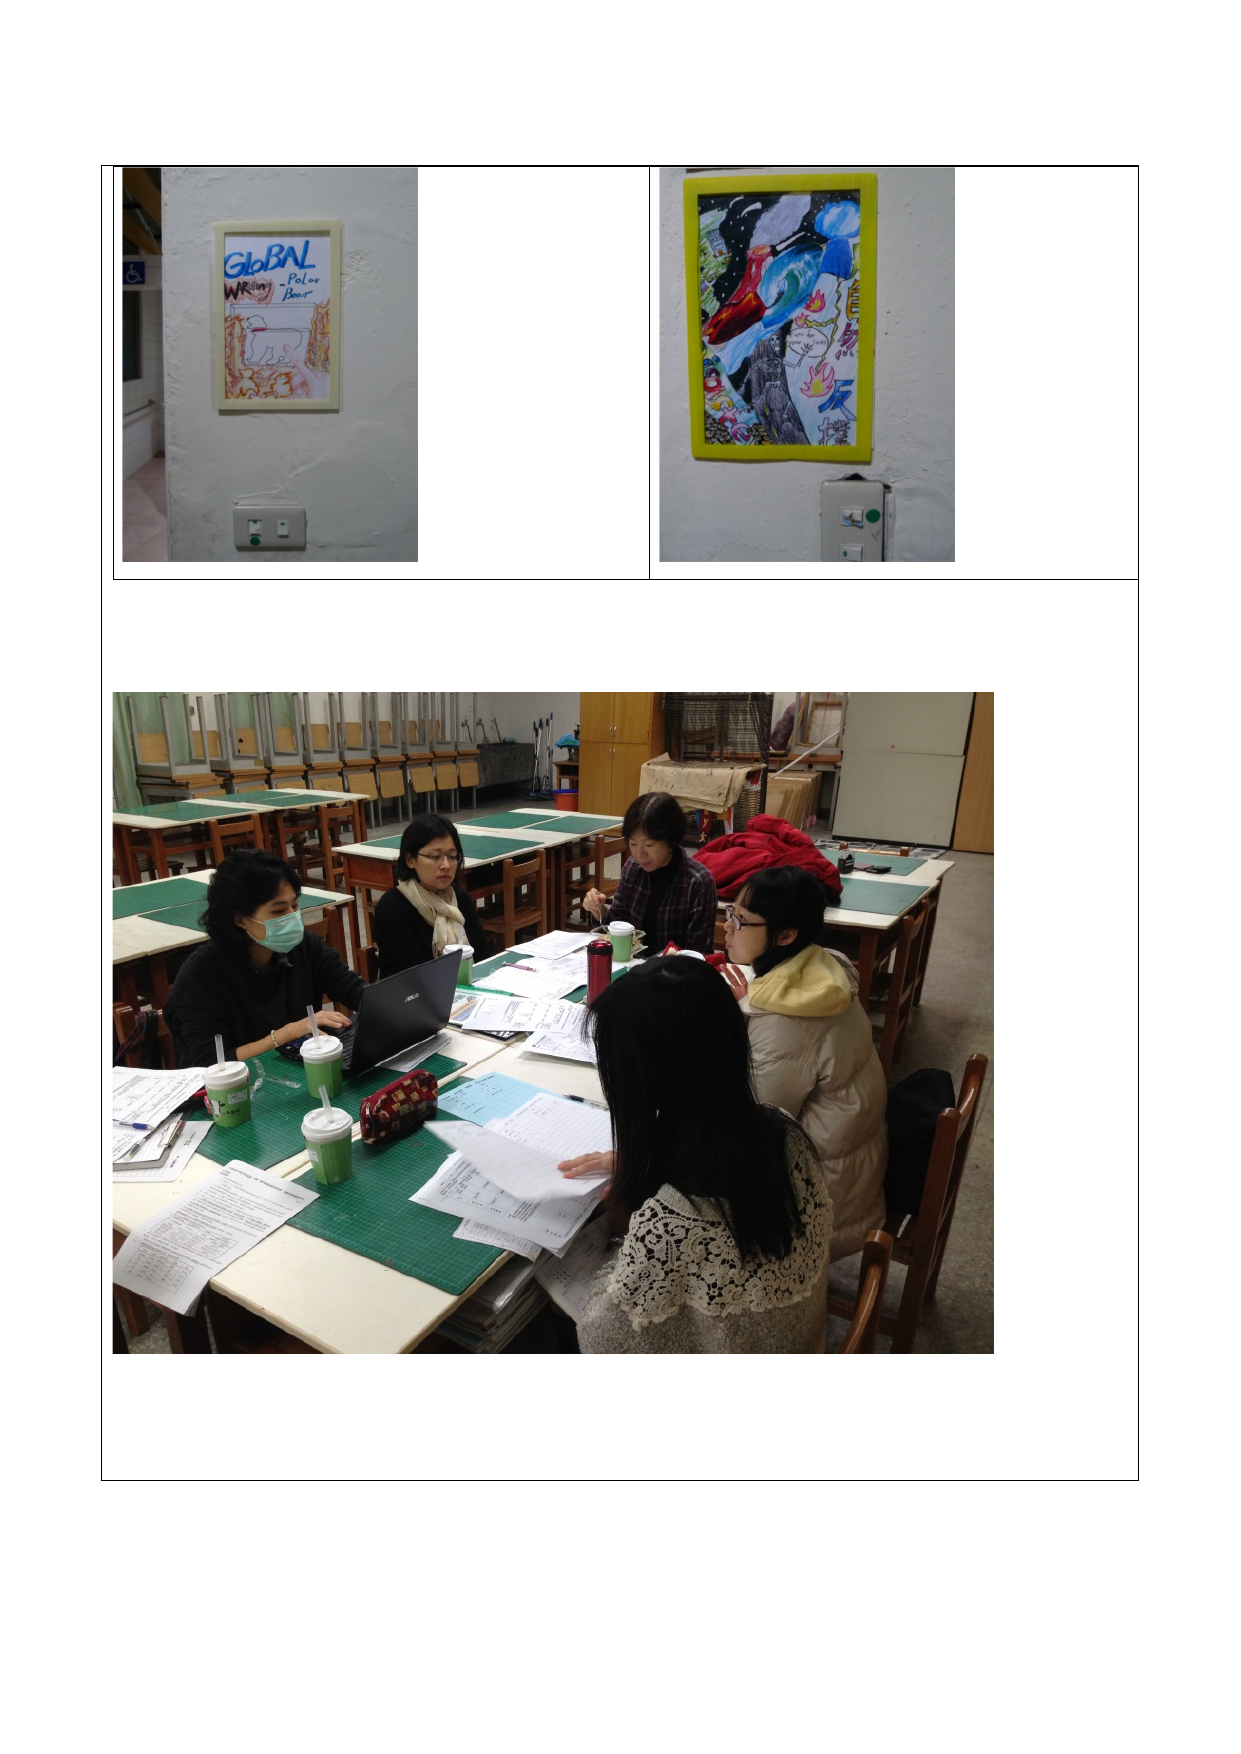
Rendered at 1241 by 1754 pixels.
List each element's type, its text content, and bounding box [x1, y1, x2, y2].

table_cell 東湖國中和金華國中的兩堂美術觀課，皆是和環境議題有關。 美術課融入環境教育，藉由海報的設計引導，結合構圖方式，主題、大小標題等。 [102, 166, 1138, 1480]
picture [112, 692, 994, 1354]
picture [660, 168, 955, 562]
picture [123, 168, 418, 562]
